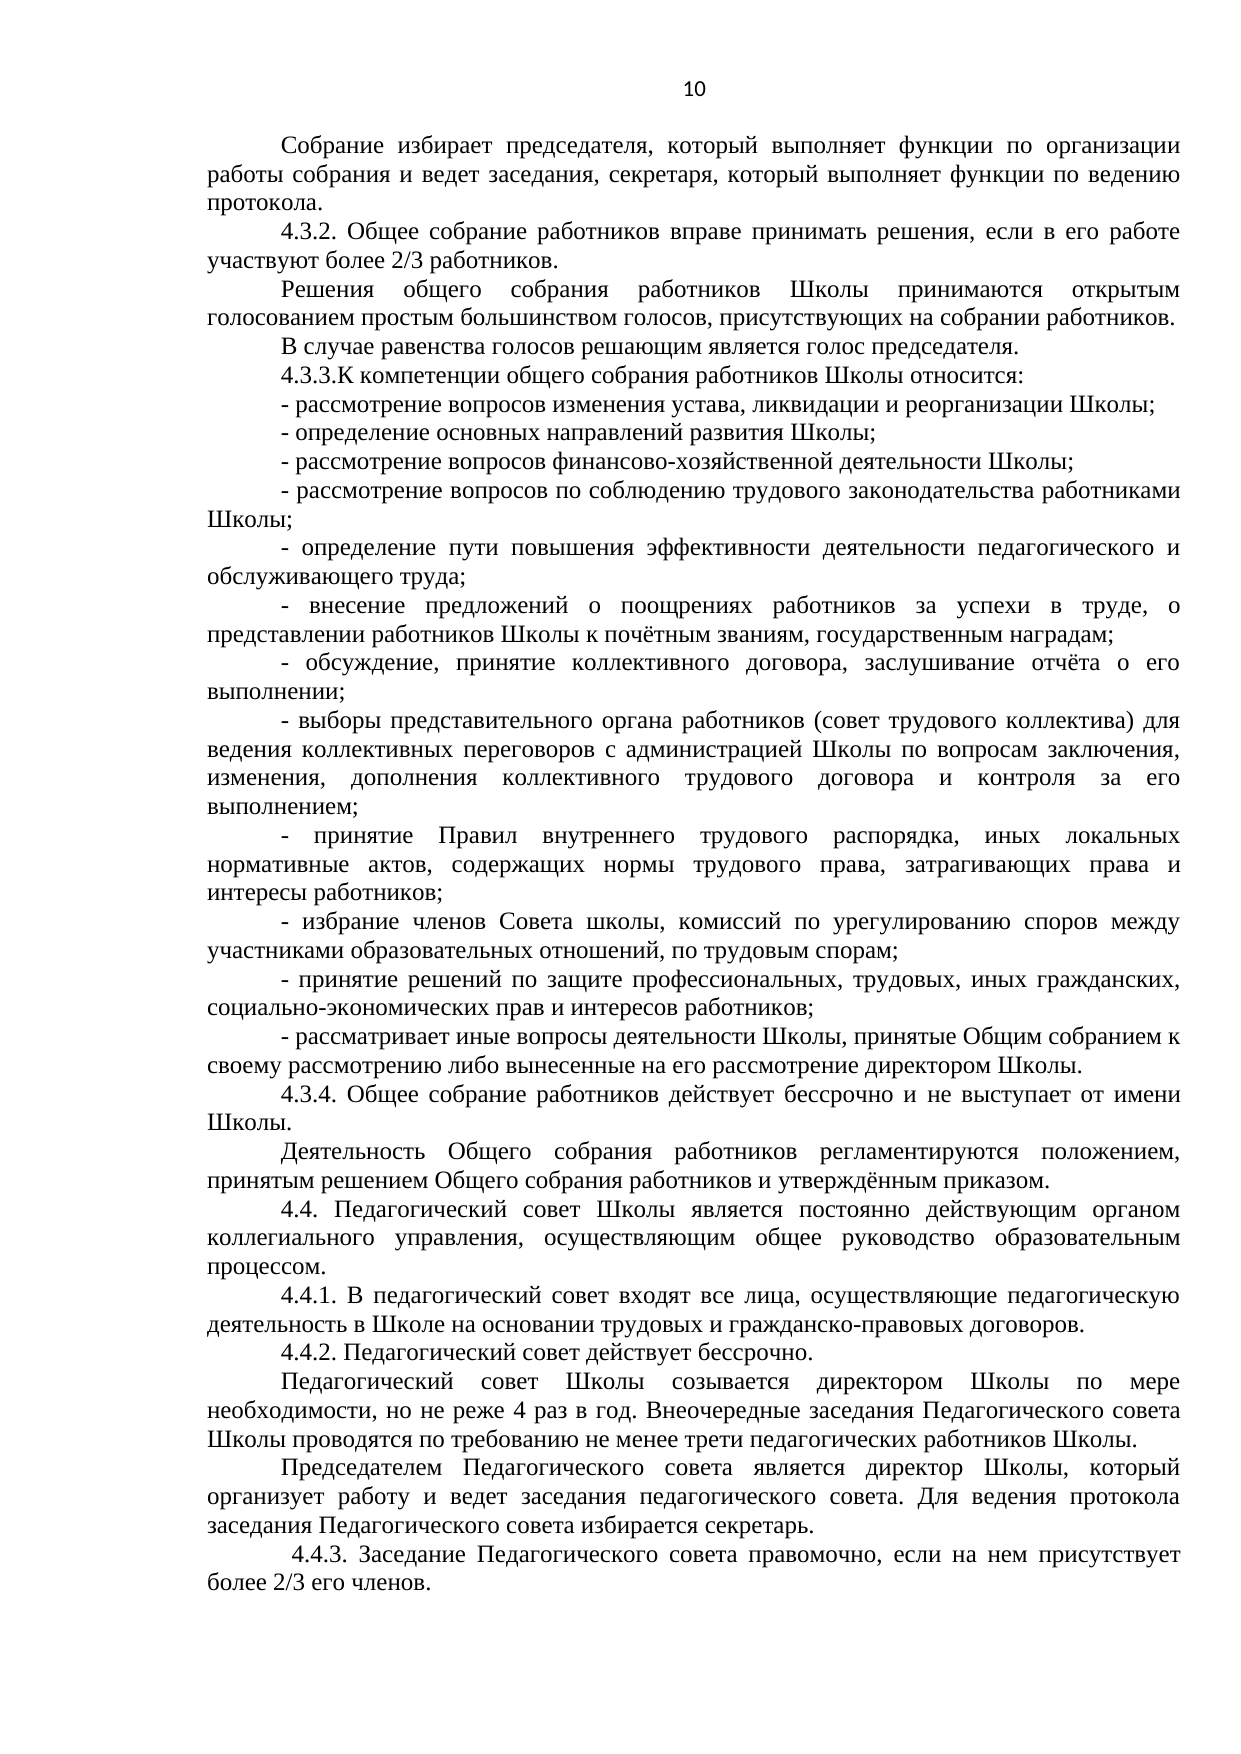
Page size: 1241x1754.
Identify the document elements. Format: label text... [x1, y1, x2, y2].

text 4.3.4. Общее собрание работников действует бессрочно и не выступает от имени Школы. [207, 1079, 1181, 1136]
text - рассмотрение вопросов изменения устава, ликвидации и реорганизации Школы; [207, 389, 1181, 417]
text В случае равенства голосов решающим является голос председателя. [207, 331, 1181, 360]
text - обсуждение, принятие коллективного договора, заслушивание отчёта о его выполнении; [207, 647, 1181, 705]
text 4.3.3.К компетенции общего собрания работников Школы относится: [207, 360, 1181, 389]
text 4.4. Педагогический совет Школы является постоянно действующим органом коллегиального управления, осуществляющим общее руководство образовательным процессом. [207, 1194, 1181, 1280]
text Деятельность Общего собрания работников регламентируются положением, принятым решением Общего собрания работников и утверждённым приказом. [207, 1136, 1181, 1194]
text - рассмотрение вопросов по соблюдению трудового законодательства работниками Школы; [207, 475, 1181, 532]
text Педагогический совет Школы созывается директором Школы по мере необходимости, но не реже 4 раз в год. Внеочередные заседания Педагогического совета Школы проводятся по требованию не менее трети педагогических работников Школы. [207, 1366, 1181, 1452]
text - внесение предложений о поощрениях работников за успехи в труде, о представлении работников Школы к почётным званиям, государственным наградам; [207, 590, 1181, 647]
text - определение пути повышения эффективности деятельности педагогического и обслуживающего труда; [207, 532, 1181, 590]
list - определение основных направлений развития Школы; [281, 417, 1181, 446]
text 4.4.2. Педагогический совет действует бессрочно. [207, 1337, 1181, 1366]
text Решения общего собрания работников Школы принимаются открытым голосованием простым большинством голосов, присутствующих на собрании работников. [207, 274, 1181, 331]
text - рассматривает иные вопросы деятельности Школы, принятые Общим собранием к своему рассмотрению либо вынесенные на его рассмотрение директором Школы. [207, 1021, 1181, 1079]
text - выборы представительного органа работников (совет трудового коллектива) для ведения коллективных переговоров с администрацией Школы по вопросам заключения, изменения, дополнения коллективного трудового договора и контроля за его выполнением; [207, 705, 1181, 820]
text Председателем Педагогического совета является директор Школы, который организует работу и ведет заседания педагогического совета. Для ведения протокола заседания Педагогического совета избирается секретарь. [207, 1452, 1181, 1539]
text 4.3.2. Общее собрание работников вправе принимать решения, если в его работе участвуют более 2/3 работников. [207, 216, 1181, 274]
text 4.4.3. Заседание Педагогического совета правомочно, если на нем присутствует более 2/3 его членов. [207, 1539, 1181, 1596]
text - рассмотрение вопросов финансово-хозяйственной деятельности Школы; [207, 446, 1181, 475]
text - принятие решений по защите профессиональных, трудовых, иных гражданских, социально-экономических прав и интересов работников; [207, 964, 1181, 1021]
text 4.4.1. В педагогический совет входят все лица, осуществляющие педагогическую деятельность в Школе на основании трудовых и гражданско-правовых договоров. [207, 1280, 1181, 1337]
text - принятие Правил внутреннего трудового распорядка, иных локальных нормативные актов, содержащих нормы трудового права, затрагивающих права и интересы работников; [207, 820, 1181, 906]
text Собрание избирает председателя, который выполняет функции по организации работы собрания и ведет заседания, секретаря, который выполняет функции по ведению протокола. [207, 130, 1181, 216]
text - избрание членов Совета школы, комиссий по урегулированию споров между участниками образовательных отношений, по трудовым спорам; [207, 906, 1181, 964]
